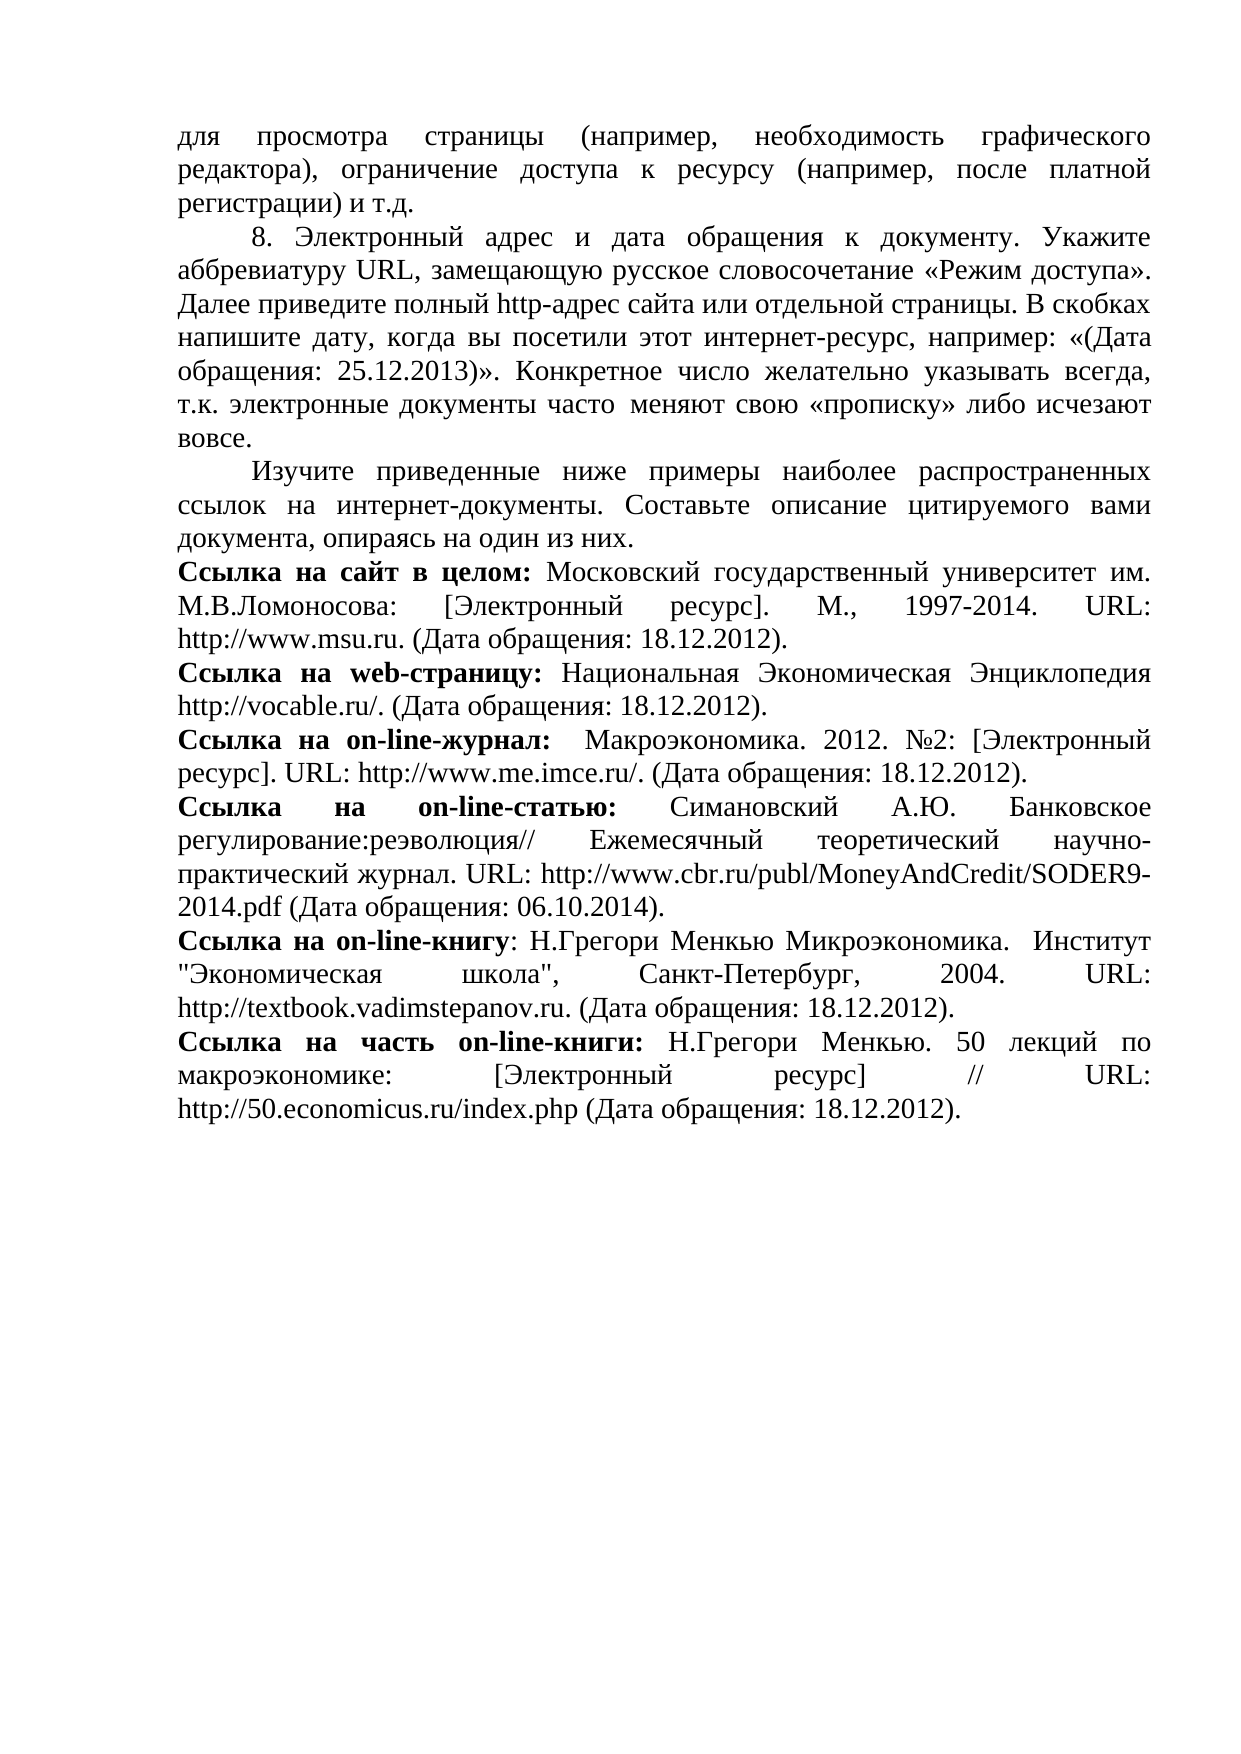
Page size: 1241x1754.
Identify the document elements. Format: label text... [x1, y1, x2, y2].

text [177, 118, 1152, 219]
text Ссылка на on-line-книгу: Н.Грегори Менкью Микроэкономика. Институт "Экономическая школа", Санкт-Петербург, 2004. URL: http://textbook.vadimstepanov.ru. (Дата обращения: 18.12.2012). [177, 923, 1152, 1024]
text Ссылка на on-line-журнал: Макроэкономика. 2012. №2: [Электронный ресурс]. URL: http://www.me.imce.ru/. (Дата обращения: 18.12.2012). [177, 722, 1152, 789]
text Ссылка на часть on-line-книги: Н.Грегори Менкью. 50 лекций по макроэкономике: [Электронный ресурс] // URL: http://50.economicus.ru/index.php (Дата обращения: 18.12.2012). [177, 1024, 1152, 1124]
text Ссылка на on-line-статью: Симановский А.Ю. Банковское регулирование:реэволюция// Ежемесячный теоретический научно-практический журнал. URL: http://www.cbr.ru/publ/MoneyAndCredit/SODER9-2014.pdf (Дата обращения: 06.10.2014). [177, 789, 1152, 923]
text Изучите приведенные ниже примеры наиболее распространенных ссылок на интернет-документы. Составьте описание цитируемого вами документа, опираясь на один из них. [177, 453, 1152, 554]
text 8. Электронный адрес и дата обращения к документу. Укажите аббревиатуру URL, замещающую русское словосочетание «Режим доступа». Далее приведите полный http-адрес сайта или отдельной страницы. В скобках напишите дату, когда вы посетили этот интернет-ресурс, например: «(Дата обращения: 25.12.2013)». Конкретное число желательно указывать всегда, т.к. электронные документы часто меняют свою «прописку» либо исчезают вовсе. [177, 219, 1152, 453]
text Ссылка на сайт в целом: Московский государственный университет им. М.В.Ломоносова: [Электронный ресурс]. М., 1997-2014. URL: http://www.msu.ru. (Дата обращения: 18.12.2012). [177, 554, 1152, 655]
text Ссылка на web-страницу: Национальная Экономическая Энциклопедия http://vocable.ru/. (Дата обращения: 18.12.2012). [177, 655, 1152, 722]
